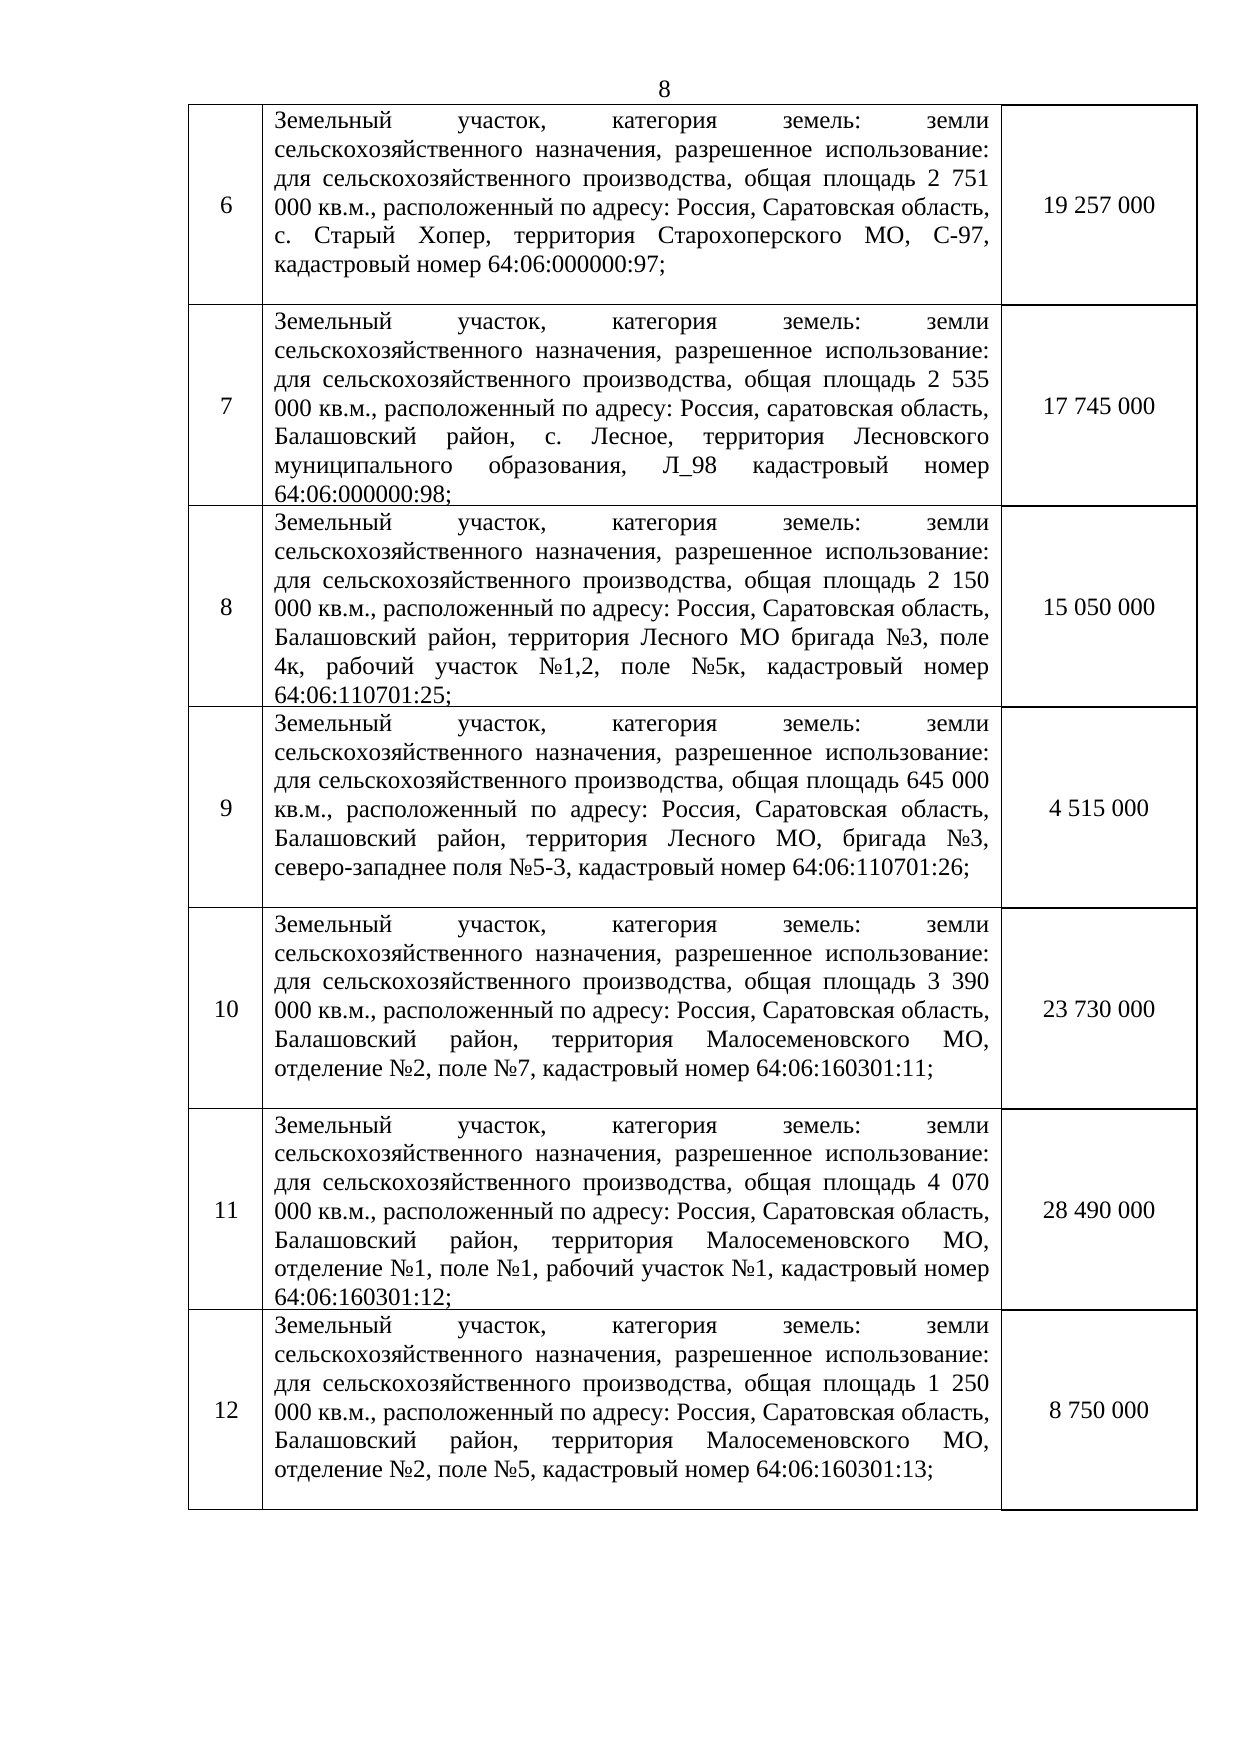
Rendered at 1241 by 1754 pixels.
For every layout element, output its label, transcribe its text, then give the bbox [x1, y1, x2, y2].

table_cell 12 [189, 1310, 262, 1509]
table_cell 28 490 000 [1002, 1110, 1196, 1308]
table_cell 19 257 000 [1002, 106, 1196, 304]
table_cell 7 [189, 305, 262, 505]
table_cell 8 [189, 506, 262, 706]
table_cell 8 750 000 [1002, 1311, 1196, 1509]
table_cell 15 050 000 [1002, 507, 1196, 706]
table_cell Земельный участок, категория земель: земли сельскохозяйственного назначения, разрешенное использование: для сельскохозяйственного производства, общая площадь 2 751 000 кв.м., расположенный по адресу: Россия, Саратовская область, с. Старый Хопер, территория Старохоперского МО, С-97, кадастровый номер 64:06:000000:97; [263, 105, 1001, 304]
table_cell 10 [189, 908, 262, 1108]
table_cell Земельный участок, категория земель: земли сельскохозяйственного назначения, разрешенное использование: для сельскохозяйственного производства, общая площадь 2 535 000 кв.м., расположенный по адресу: Россия, саратовская область, Балашовский район, с. Лесное, территория Лесновского муниципального образования, Л_98 кадастровый номер 64:06:000000:98; [263, 305, 1001, 505]
table_cell Земельный участок, категория земель: земли сельскохозяйственного назначения, разрешенное использование: для сельскохозяйственного производства, общая площадь 3 390 000 кв.м., расположенный по адресу: Россия, Саратовская область, Балашовский район, территория Малосеменовского МО, отделение №2, поле №7, кадастровый номер 64:06:160301:11; [263, 908, 1001, 1108]
table_cell Земельный участок, категория земель: земли сельскохозяйственного назначения, разрешенное использование: для сельскохозяйственного производства, общая площадь 4 070 000 кв.м., расположенный по адресу: Россия, Саратовская область, Балашовский район, территория Малосеменовского МО, отделение №1, поле №1, рабочий участок №1, кадастровый номер 64:06:160301:12; [263, 1109, 1001, 1308]
table_cell 4 515 000 [1002, 708, 1196, 907]
table_cell Земельный участок, категория земель: земли сельскохозяйственного назначения, разрешенное использование: для сельскохозяйственного производства, общая площадь 2 150 000 кв.м., расположенный по адресу: Россия, Саратовская область, Балашовский район, территория Лесного МО бригада №3, поле 4к, рабочий участок №1,2, поле №5к, кадастровый номер 64:06:110701:25; [263, 506, 1001, 706]
table_cell 6 [189, 105, 262, 304]
table_cell 17 745 000 [1002, 306, 1196, 505]
table_cell 9 [189, 707, 262, 907]
table_cell Земельный участок, категория земель: земли сельскохозяйственного назначения, разрешенное использование: для сельскохозяйственного производства, общая площадь 1 250 000 кв.м., расположенный по адресу: Россия, Саратовская область, Балашовский район, территория Малосеменовского МО, отделение №2, поле №5, кадастровый номер 64:06:160301:13; [263, 1310, 1001, 1509]
table_cell Земельный участок, категория земель: земли сельскохозяйственного назначения, разрешенное использование: для сельскохозяйственного производства, общая площадь 645 000 кв.м., расположенный по адресу: Россия, Саратовская область, Балашовский район, территория Лесного МО, бригада №3, северо-западнее поля №5-3, кадастровый номер 64:06:110701:26; [263, 707, 1001, 907]
table_cell 11 [189, 1109, 262, 1308]
table_cell 23 730 000 [1002, 909, 1196, 1108]
